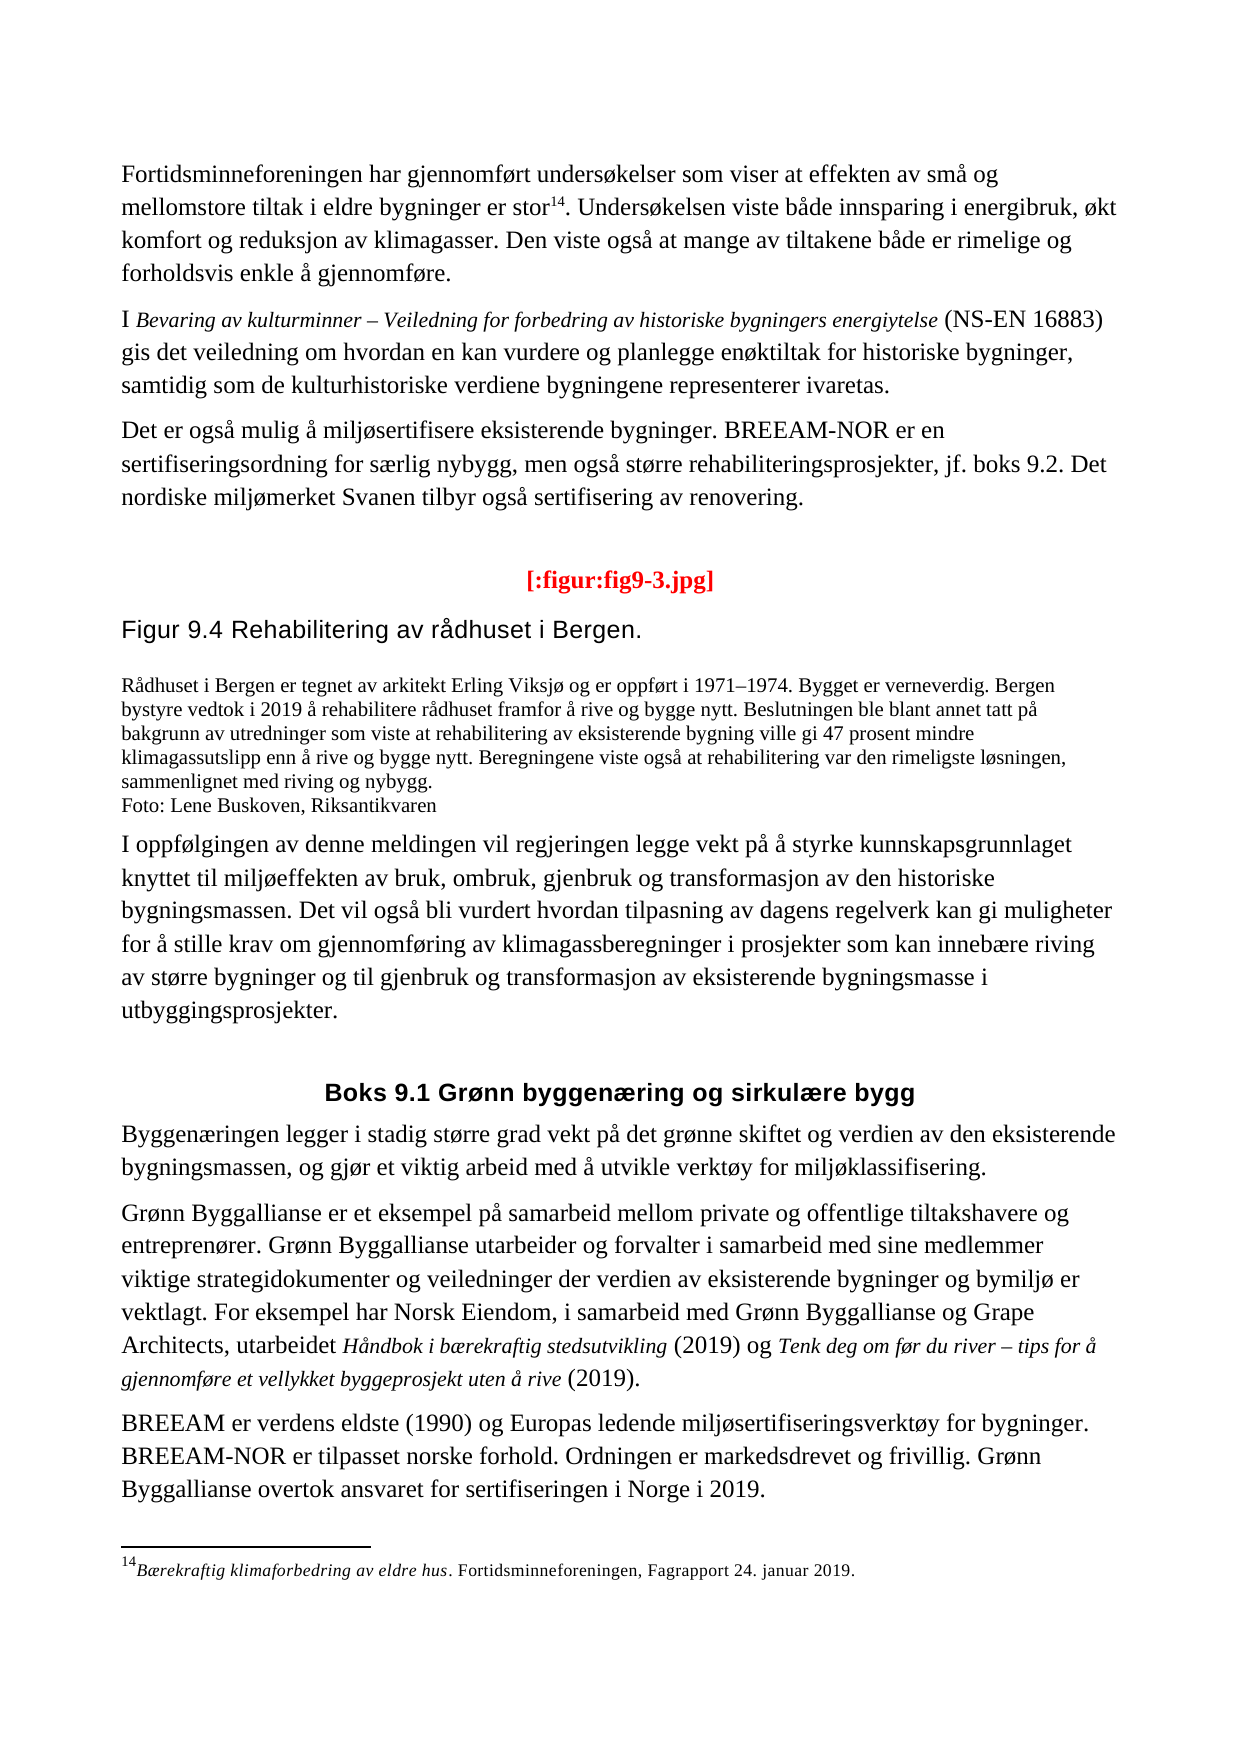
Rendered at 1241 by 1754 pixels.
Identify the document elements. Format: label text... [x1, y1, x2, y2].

text Byggenæringen legger i stadig større grad vekt på det grønne skiftet og verdien av den eksisterende bygningsmassen, og gjør et viktig arbeid med å utvikle verktøy for miljøklassifisering. [121, 1119, 1119, 1181]
text I Bevaring av kulturminner – Veiledning for forbedring av historiske bygningers energiytelse (NS-EN 16883) gis det veiledning om hvordan en kan vurdere og planlegge enøktiltak for historiske bygninger, samtidig som de kulturhistoriske verdiene bygningene representerer ivaretas. [121, 304, 1119, 399]
text [:figur:fig9-3.jpg] [121, 569, 1119, 594]
text I oppfølgingen av denne meldingen vil regjeringen legge vekt på å styrke kunnskapsgrunnlaget knyttet til miljøeffekten av bruk, ombruk, gjenbruk og transformasjon av den historiske bygningsmassen. Det vil også bli vurdert hvordan tilpasning av dagens regelverk kan gi muligheter for å stille krav om gjennomføring av klimagassberegninger i prosjekter som kan innebære riving av større bygninger og til gjenbruk og transformasjon av eksisterende bygningsmasse i utbyggingsprosjekter. [121, 829, 1119, 1023]
text Fortidsminneforeningen har gjennomført undersøkelser som viser at effekten av små og mellomstore tiltak i eldre bygninger er stor. Undersøkelsen viste både innsparing i energibruk, økt komfort og reduksjon av klimagasser. Den viste også at mange av tiltakene både er rimelige og forholdsvis enkle å gjennomføre. [121, 159, 1119, 287]
text Rehabilitering av rådhuset i Bergen. [121, 615, 1119, 643]
text Foto: Lene Buskoven, Riksantikvaren [121, 793, 1119, 817]
text BREEAM er verdens eldste (1990) og Europas ledende miljøsertifiseringsverktøy for bygninger. BREEAM-NOR er tilpasset norske forhold. Ordningen er markedsdrevet og frivillig. Grønn Byggallianse overtok ansvaret for sertifiseringen i Norge i 2019. [121, 1408, 1119, 1503]
text Grønn byggenæring og sirkulære bygg [121, 1078, 1119, 1106]
text Grønn Byggallianse er et eksempel på samarbeid mellom private og offentlige tiltakshavere og entreprenører. Grønn Byggallianse utarbeider og forvalter i samarbeid med sine medlemmer viktige strategidokumenter og veiledninger der verdien av eksisterende bygninger og bymiljø er vektlagt. For eksempel har Norsk Eiendom, i samarbeid med Grønn Byggallianse og Grape Architects, utarbeidet Håndbok i bærekraftig stedsutvikling (2019) og Tenk deg om før du river – tips for å gjennomføre et vellykket byggeprosjekt uten å rive (2019). [121, 1198, 1119, 1391]
text Det er også mulig å miljøsertifisere eksisterende bygninger. BREEAM-NOR er en sertifiseringsordning for særlig nybygg, men også større rehabiliteringsprosjekter, jf. boks 9.2. Det nordiske miljømerket Svanen tilbyr også sertifisering av renovering. [121, 416, 1119, 510]
text Rådhuset i Bergen er tegnet av arkitekt Erling Viksjø og er oppført i 1971–1974. Bygget er verneverdig. Bergen bystyre vedtok i 2019 å rehabilitere rådhuset framfor å rive og bygge nytt. Beslutningen ble blant annet tatt på bakgrunn av utredninger som viste at rehabilitering av eksisterende bygning ville gi 47 prosent mindre klimagassutslipp enn å rive og bygge nytt. Beregningene viste også at rehabilitering var den rimeligste løsningen, sammenlignet med riving og nybygg. [121, 673, 1119, 793]
